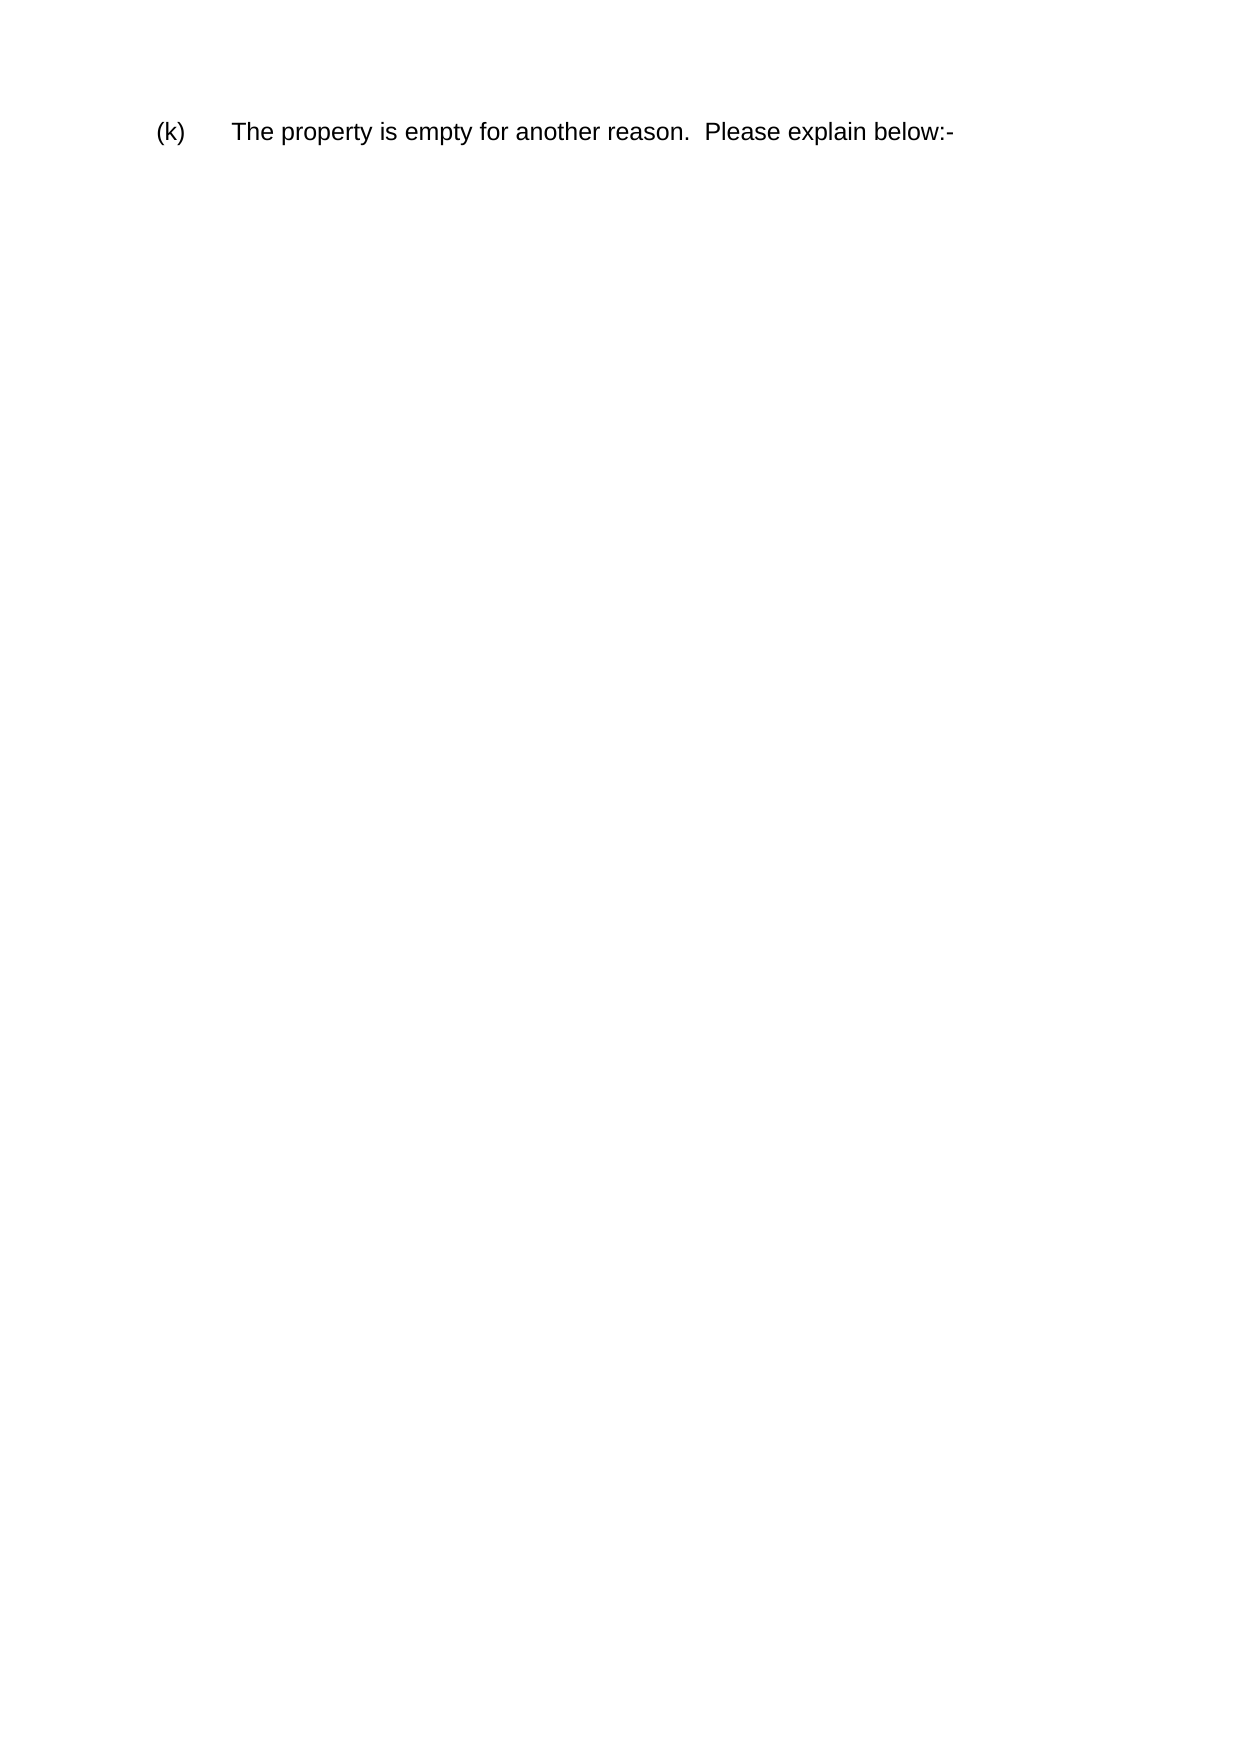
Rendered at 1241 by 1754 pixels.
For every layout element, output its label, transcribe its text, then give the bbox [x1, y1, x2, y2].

list The property is empty for another reason. Please explain below:- [156, 117, 1122, 146]
